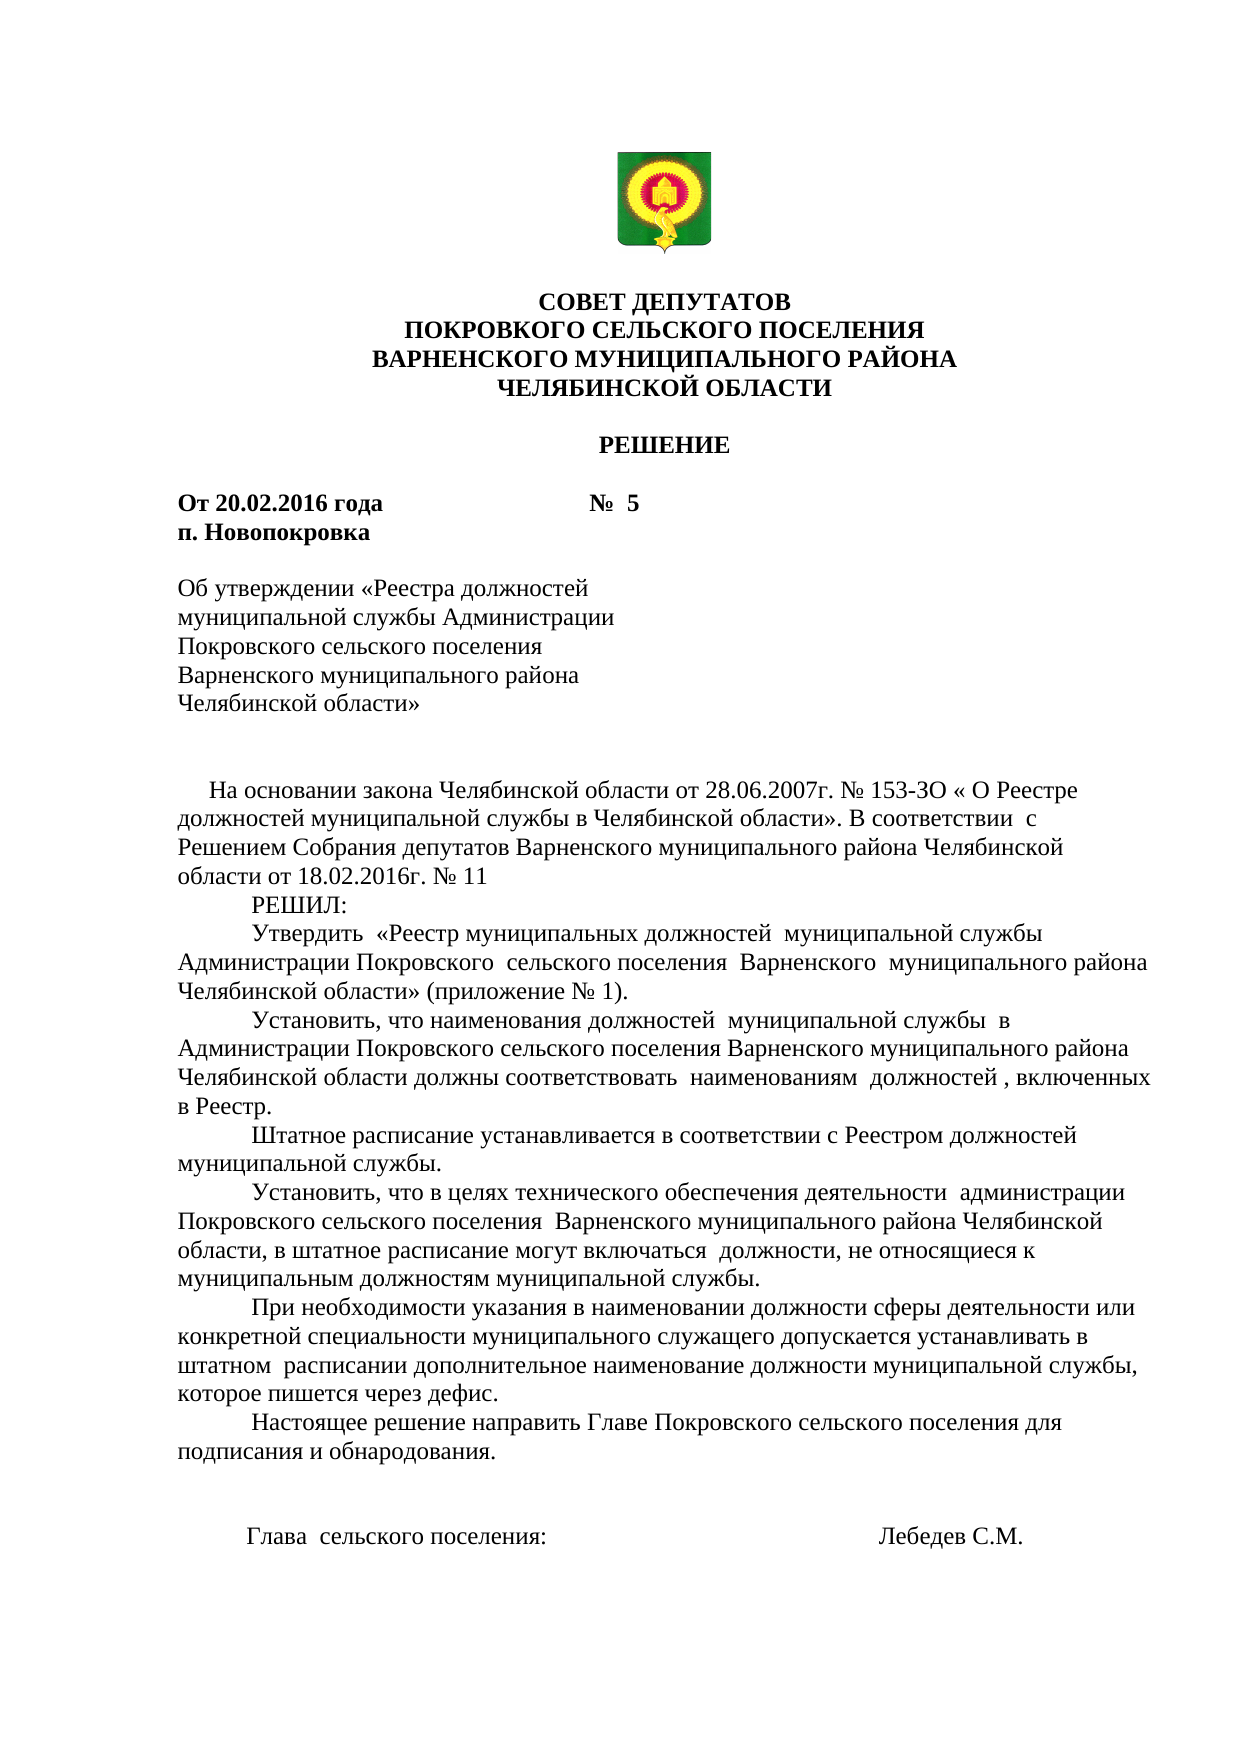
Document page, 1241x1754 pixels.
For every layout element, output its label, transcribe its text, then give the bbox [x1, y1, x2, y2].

text Штатное расписание устанавливается в соответствии с Реестром должностей муниципальной службы. [177, 1120, 1152, 1177]
text Глава сельского поселения: Лебедев С.М. [177, 1521, 1152, 1549]
text СОВЕТ ДЕПУТАТОВ [177, 287, 1152, 316]
text Установить, что в целях технического обеспечения деятельности администрации Покровского сельского поселения Варненского муниципального района Челябинской области, в штатное расписание могут включаться должности, не относящиеся к муниципальным должностям муниципальной службы. [177, 1177, 1152, 1292]
text РЕШЕНИЕ [177, 431, 1152, 459]
text От 20.02.2016 года № 5 [177, 488, 1152, 517]
text Варненского муниципального района [177, 660, 1152, 688]
text РЕШИЛ: [177, 890, 1152, 918]
text муниципальной службы Администрации [177, 602, 1152, 631]
text При необходимости указания в наименовании должности сферы деятельности или конкретной специальности муниципального служащего допускается устанавливать в штатном расписании дополнительное наименование должности муниципальной службы, которое пишется через дефис. [177, 1292, 1152, 1407]
text Утвердить «Реестр муниципальных должностей муниципальной службы Администрации Покровского сельского поселения Варненского муниципального района Челябинской области» (приложение № 1). [177, 918, 1152, 1005]
text Об утверждении «Реестра должностей [177, 573, 1152, 602]
text На основании закона Челябинской области от 28.06.2007г. № 153-ЗО « О Реестре должностей муниципальной службы в Челябинской области». В соответствии с Решением Собрания депутатов Варненского муниципального района Челябинской области от 18.02.2016г. № 11 [177, 775, 1152, 890]
text Покровского сельского поселения [177, 631, 1152, 660]
text Установить, что наименования должностей муниципальной службы в Администрации Покровского сельского поселения Варненского муниципального района Челябинской области должны соответствовать наименованиям должностей , включенных в Реестр. [177, 1005, 1152, 1120]
picture [617, 151, 712, 254]
text Челябинской области» [177, 688, 1152, 717]
text ПОКРОВКОГО СЕЛЬСКОГО ПОСЕЛЕНИЯ [177, 316, 1152, 344]
text ВАРНЕНСКОГО МУНИЦИПАЛЬНОГО РАЙОНА [177, 344, 1152, 373]
text Настоящее решение направить Главе Покровского сельского поселения для подписания и обнародования. [177, 1407, 1152, 1465]
text ЧЕЛЯБИНСКОЙ ОБЛАСТИ [177, 373, 1152, 402]
text п. Новопокровка [177, 517, 1152, 546]
